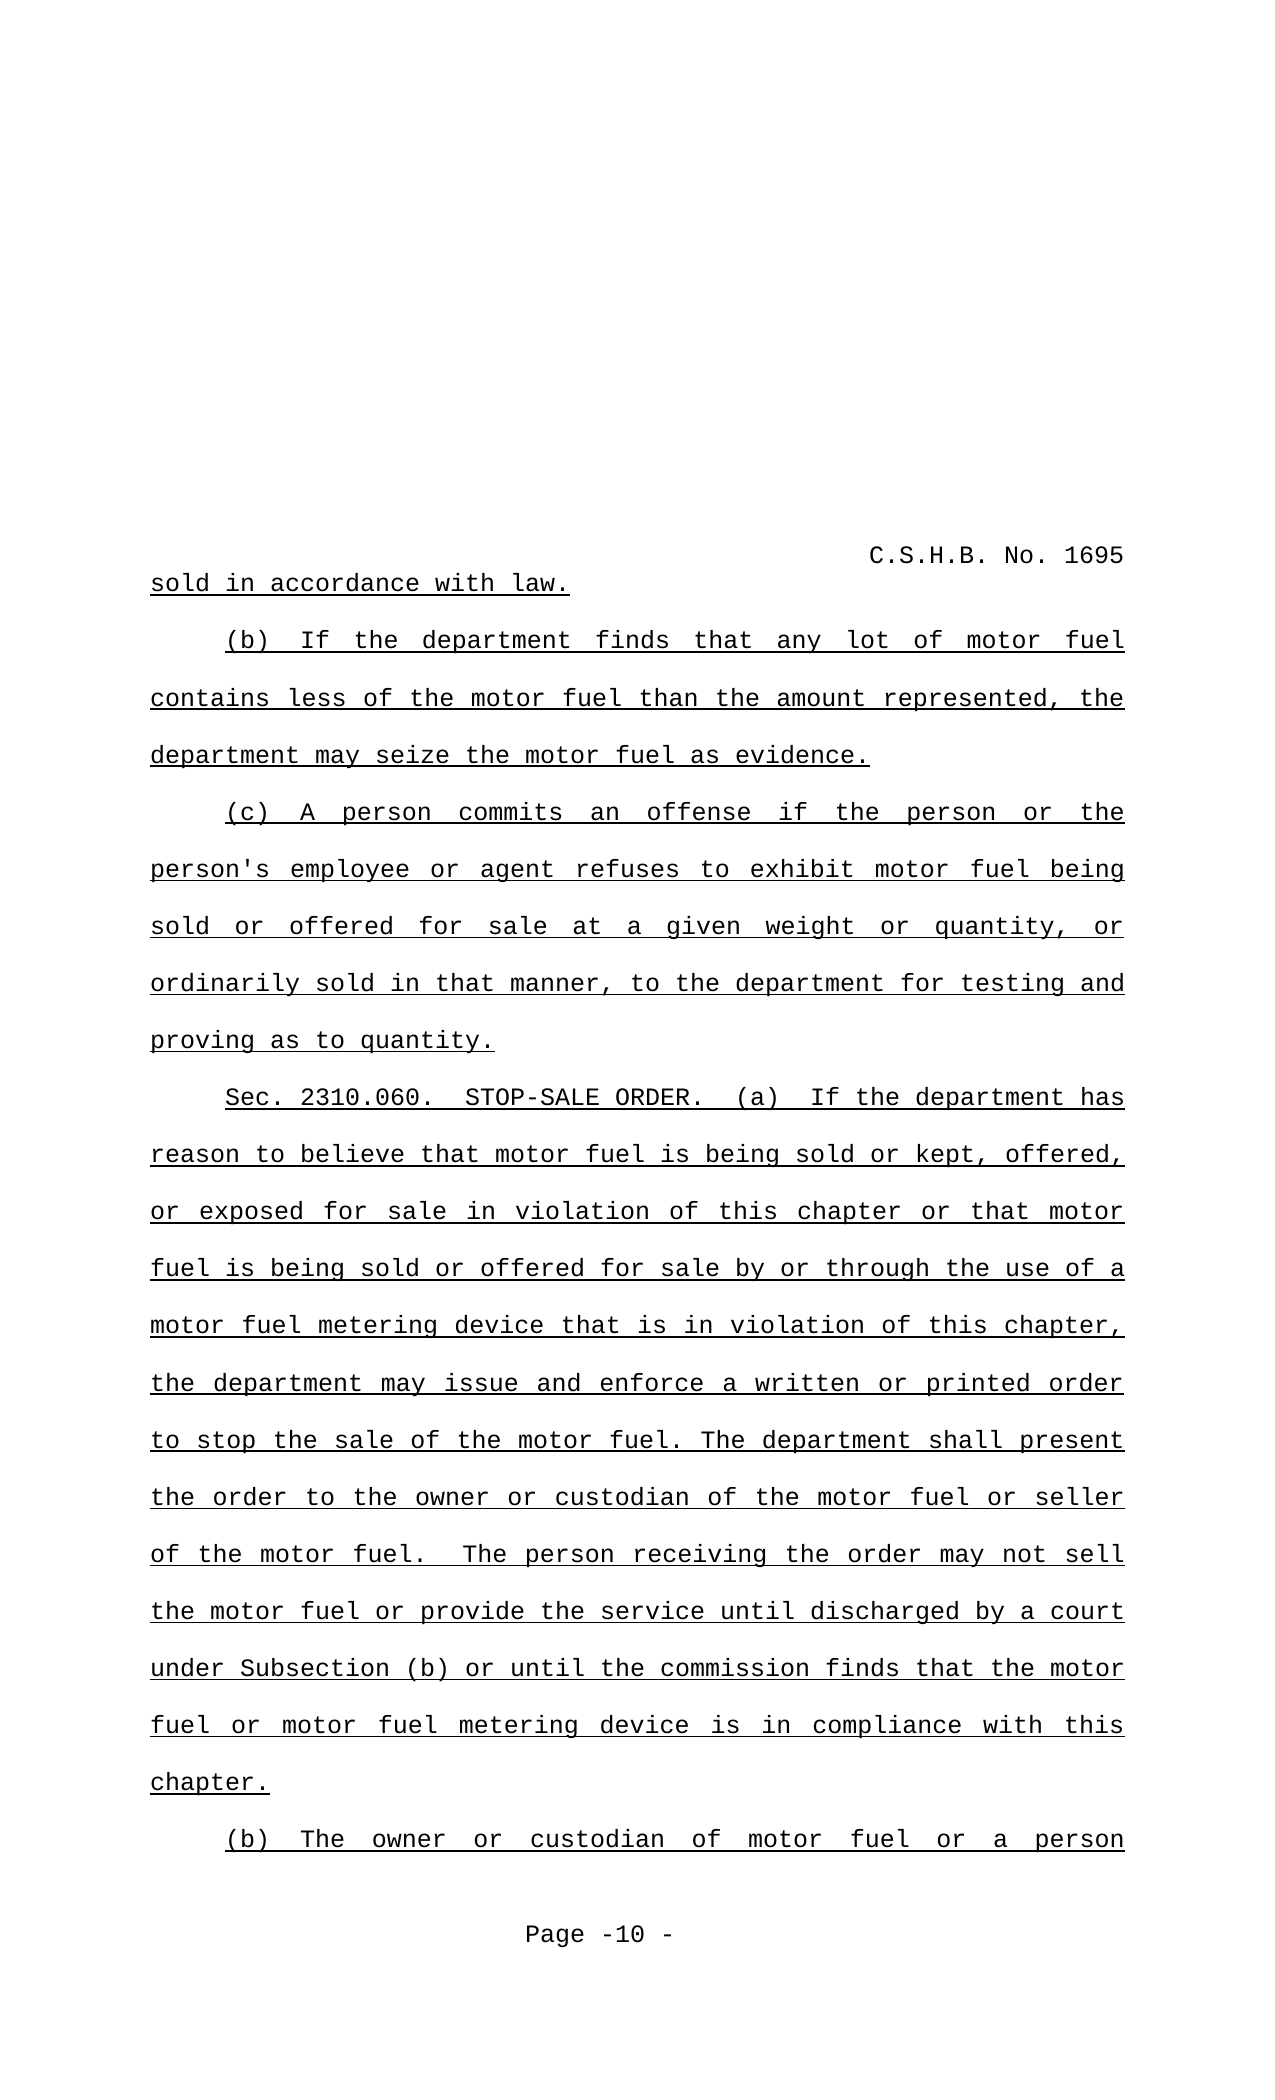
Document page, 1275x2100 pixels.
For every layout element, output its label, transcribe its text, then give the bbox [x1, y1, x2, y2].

text Sec. 2310.060. STOP-SALE ORDER. (a) If the department has reason to believe that motor fuel is being sold or kept, offered, or exposed for sale in violation of this chapter or that motor fuel is being sold or offered for sale by or through the use of a motor fuel metering device that is in violation of this chapter, the department may issue and enforce a written or printed order to stop the sale of the motor fuel. The department shall present the order to the owner or custodian of the motor fuel or seller of the motor fuel. The person receiving the order may not sell the motor fuel or provide the service until discharged by a court under Subsection (b) or until the commission finds that the motor fuel or motor fuel metering device is in compliance with this chapter. [150, 1623, 1125, 1679]
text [150, 571, 1125, 599]
text Sec. 2310.060. STOP-SALE ORDER. (a) If the department has reason to believe that motor fuel is being sold or kept, offered, or exposed for sale in violation of this chapter or that motor fuel is being sold or offered for sale by or through the use of a motor fuel metering device that is in violation of this chapter, the department may issue and enforce a written or printed order to stop the sale of the motor fuel. The department shall present the order to the owner or custodian of the motor fuel or seller of the motor fuel. The person receiving the order may not sell the motor fuel or provide the service until discharged by a court under Subsection (b) or until the commission finds that the motor fuel or motor fuel metering device is in compliance with this chapter. [150, 1680, 1125, 1736]
text (b) If the department finds that any lot of motor fuel contains less of the motor fuel than the amount represented, the department may seize the motor fuel as evidence. [150, 710, 1125, 771]
text (c) A person commits an offense if the person or the person's employee or agent refuses to exhibit motor fuel being sold or offered for sale at a given weight or quantity, or ordinarily sold in that manner, to the department for testing and proving as to quantity. [150, 995, 1125, 1056]
text Sec. 2310.060. STOP-SALE ORDER. (a) If the department has reason to believe that motor fuel is being sold or kept, offered, or exposed for sale in violation of this chapter or that motor fuel is being sold or offered for sale by or through the use of a motor fuel metering device that is in violation of this chapter, the department may issue and enforce a written or printed order to stop the sale of the motor fuel. The department shall present the order to the owner or custodian of the motor fuel or seller of the motor fuel. The person receiving the order may not sell the motor fuel or provide the service until discharged by a court under Subsection (b) or until the commission finds that the motor fuel or motor fuel metering device is in compliance with this chapter. [150, 1737, 1125, 1798]
text (c) A person commits an offense if the person or the person's employee or agent refuses to exhibit motor fuel being sold or offered for sale at a given weight or quantity, or ordinarily sold in that manner, to the department for testing and proving as to quantity. [150, 881, 1125, 994]
text Sec. 2310.060. STOP-SALE ORDER. (a) If the department has reason to believe that motor fuel is being sold or kept, offered, or exposed for sale in violation of this chapter or that motor fuel is being sold or offered for sale by or through the use of a motor fuel metering device that is in violation of this chapter, the department may issue and enforce a written or printed order to stop the sale of the motor fuel. The department shall present the order to the owner or custodian of the motor fuel or seller of the motor fuel. The person receiving the order may not sell the motor fuel or provide the service until discharged by a court under Subsection (b) or until the commission finds that the motor fuel or motor fuel metering device is in compliance with this chapter. [150, 1452, 1125, 1508]
text (b) If the department finds that any lot of motor fuel contains less of the motor fuel than the amount represented, the department may seize the motor fuel as evidence. [150, 628, 1125, 708]
text Sec. 2310.060. STOP-SALE ORDER. (a) If the department has reason to believe that motor fuel is being sold or kept, offered, or exposed for sale in violation of this chapter or that motor fuel is being sold or offered for sale by or through the use of a motor fuel metering device that is in violation of this chapter, the department may issue and enforce a written or printed order to stop the sale of the motor fuel. The department shall present the order to the owner or custodian of the motor fuel or seller of the motor fuel. The person receiving the order may not sell the motor fuel or provide the service until discharged by a court under Subsection (b) or until the commission finds that the motor fuel or motor fuel metering device is in compliance with this chapter. [150, 1084, 1125, 1165]
text Sec. 2310.060. STOP-SALE ORDER. (a) If the department has reason to believe that motor fuel is being sold or kept, offered, or exposed for sale in violation of this chapter or that motor fuel is being sold or offered for sale by or through the use of a motor fuel metering device that is in violation of this chapter, the department may issue and enforce a written or printed order to stop the sale of the motor fuel. The department shall present the order to the owner or custodian of the motor fuel or seller of the motor fuel. The person receiving the order may not sell the motor fuel or provide the service until discharged by a court under Subsection (b) or until the commission finds that the motor fuel or motor fuel metering device is in compliance with this chapter. [150, 1224, 1125, 1279]
text Sec. 2310.060. STOP-SALE ORDER. (a) If the department has reason to believe that motor fuel is being sold or kept, offered, or exposed for sale in violation of this chapter or that motor fuel is being sold or offered for sale by or through the use of a motor fuel metering device that is in violation of this chapter, the department may issue and enforce a written or printed order to stop the sale of the motor fuel. The department shall present the order to the owner or custodian of the motor fuel or seller of the motor fuel. The person receiving the order may not sell the motor fuel or provide the service until discharged by a court under Subsection (b) or until the commission finds that the motor fuel or motor fuel metering device is in compliance with this chapter. [150, 1167, 1125, 1222]
text Sec. 2310.060. STOP-SALE ORDER. (a) If the department has reason to believe that motor fuel is being sold or kept, offered, or exposed for sale in violation of this chapter or that motor fuel is being sold or offered for sale by or through the use of a motor fuel metering device that is in violation of this chapter, the department may issue and enforce a written or printed order to stop the sale of the motor fuel. The department shall present the order to the owner or custodian of the motor fuel or seller of the motor fuel. The person receiving the order may not sell the motor fuel or provide the service until discharged by a court under Subsection (b) or until the commission finds that the motor fuel or motor fuel metering device is in compliance with this chapter. [150, 1509, 1125, 1565]
text (c) A person commits an offense if the person or the person's employee or agent refuses to exhibit motor fuel being sold or offered for sale at a given weight or quantity, or ordinarily sold in that manner, to the department for testing and proving as to quantity. [150, 799, 1125, 880]
text Sec. 2310.060. STOP-SALE ORDER. (a) If the department has reason to believe that motor fuel is being sold or kept, offered, or exposed for sale in violation of this chapter or that motor fuel is being sold or offered for sale by or through the use of a motor fuel metering device that is in violation of this chapter, the department may issue and enforce a written or printed order to stop the sale of the motor fuel. The department shall present the order to the owner or custodian of the motor fuel or seller of the motor fuel. The person receiving the order may not sell the motor fuel or provide the service until discharged by a court under Subsection (b) or until the commission finds that the motor fuel or motor fuel metering device is in compliance with this chapter. [150, 1338, 1125, 1450]
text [150, 1827, 1125, 1855]
text Sec. 2310.060. STOP-SALE ORDER. (a) If the department has reason to believe that motor fuel is being sold or kept, offered, or exposed for sale in violation of this chapter or that motor fuel is being sold or offered for sale by or through the use of a motor fuel metering device that is in violation of this chapter, the department may issue and enforce a written or printed order to stop the sale of the motor fuel. The department shall present the order to the owner or custodian of the motor fuel or seller of the motor fuel. The person receiving the order may not sell the motor fuel or provide the service until discharged by a court under Subsection (b) or until the commission finds that the motor fuel or motor fuel metering device is in compliance with this chapter. [150, 1566, 1125, 1622]
text Sec. 2310.060. STOP-SALE ORDER. (a) If the department has reason to believe that motor fuel is being sold or kept, offered, or exposed for sale in violation of this chapter or that motor fuel is being sold or offered for sale by or through the use of a motor fuel metering device that is in violation of this chapter, the department may issue and enforce a written or printed order to stop the sale of the motor fuel. The department shall present the order to the owner or custodian of the motor fuel or seller of the motor fuel. The person receiving the order may not sell the motor fuel or provide the service until discharged by a court under Subsection (b) or until the commission finds that the motor fuel or motor fuel metering device is in compliance with this chapter. [150, 1281, 1125, 1336]
